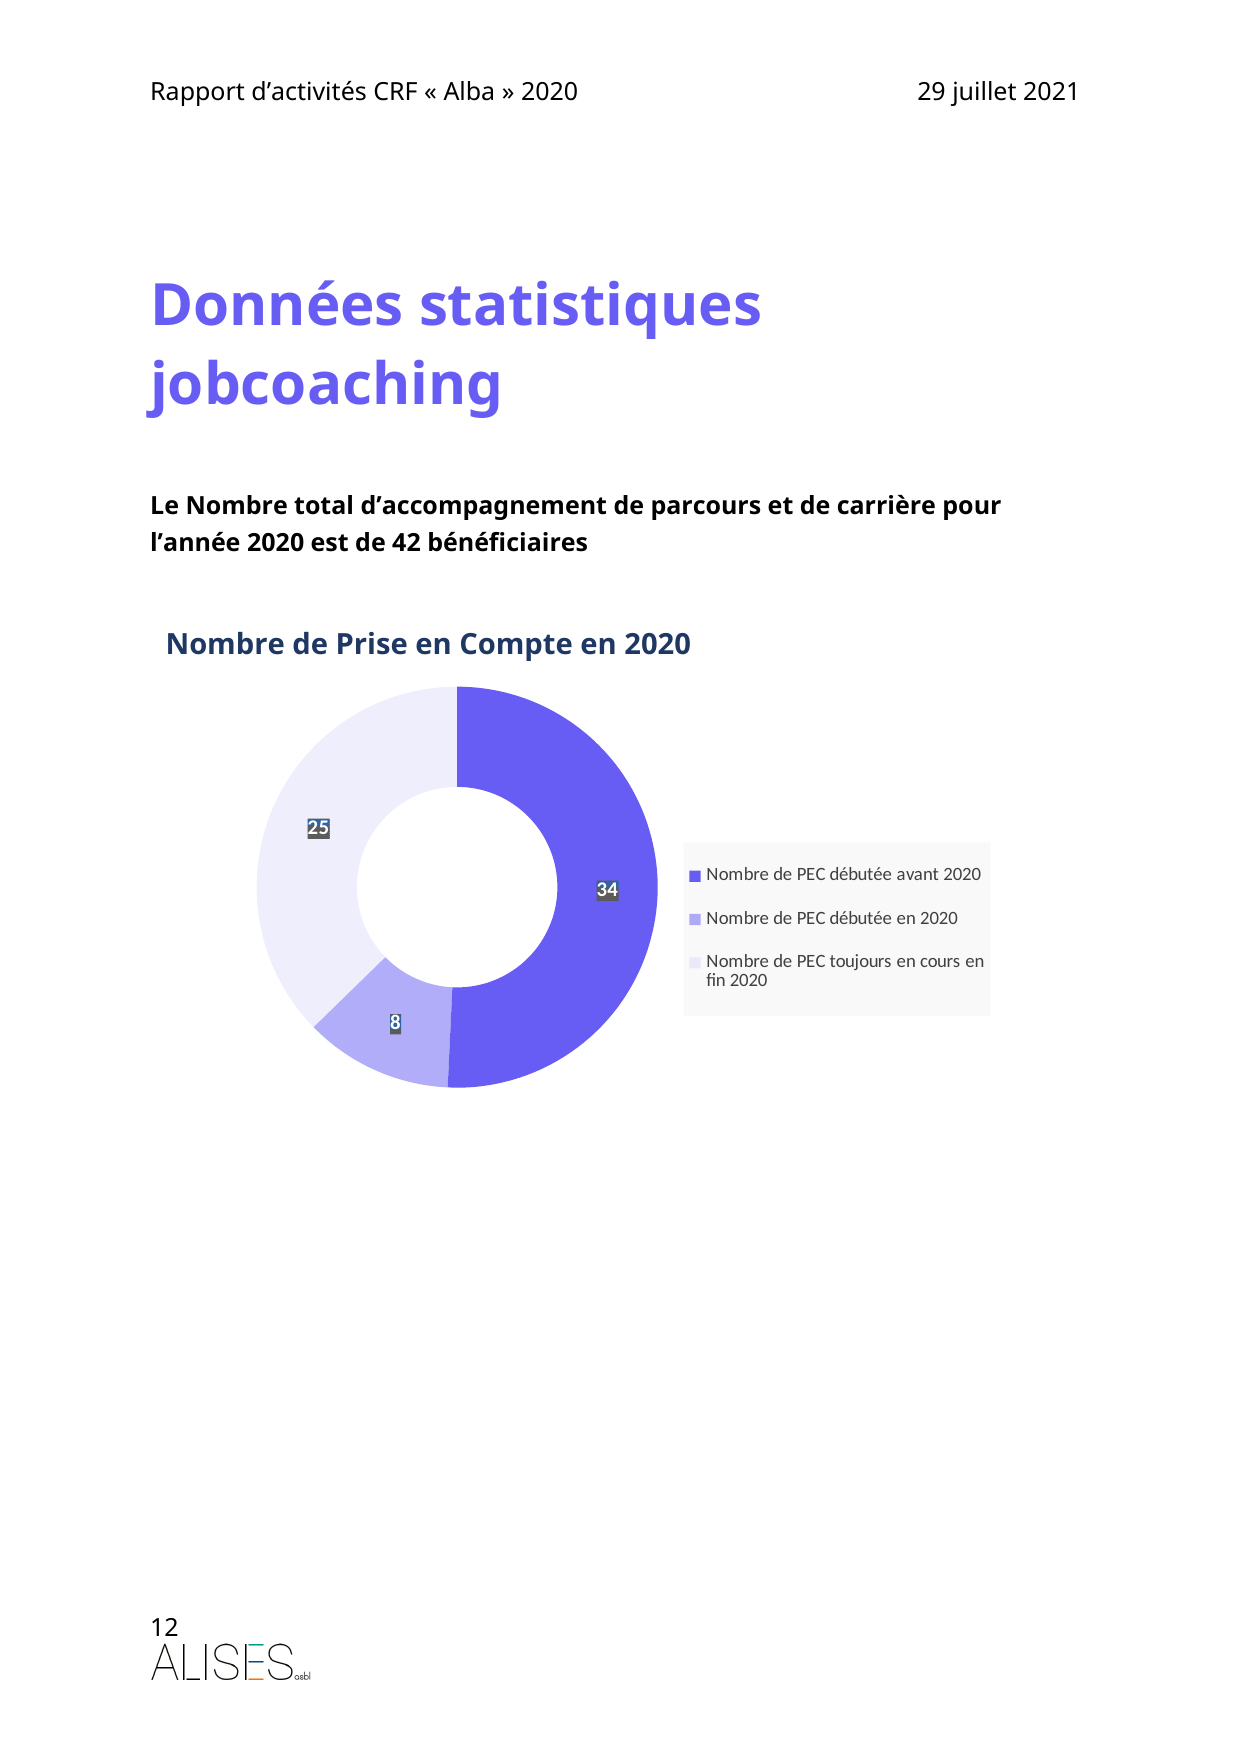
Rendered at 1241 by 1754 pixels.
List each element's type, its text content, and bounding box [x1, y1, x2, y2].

picture [150, 1643, 312, 1681]
text Le Nombre total d’accompagnement de parcours et de carrière pour l’année 2020 est de 42 bénéficiaires [150, 488, 1090, 558]
subtitle Données statistiques jobcoaching [150, 262, 1090, 421]
